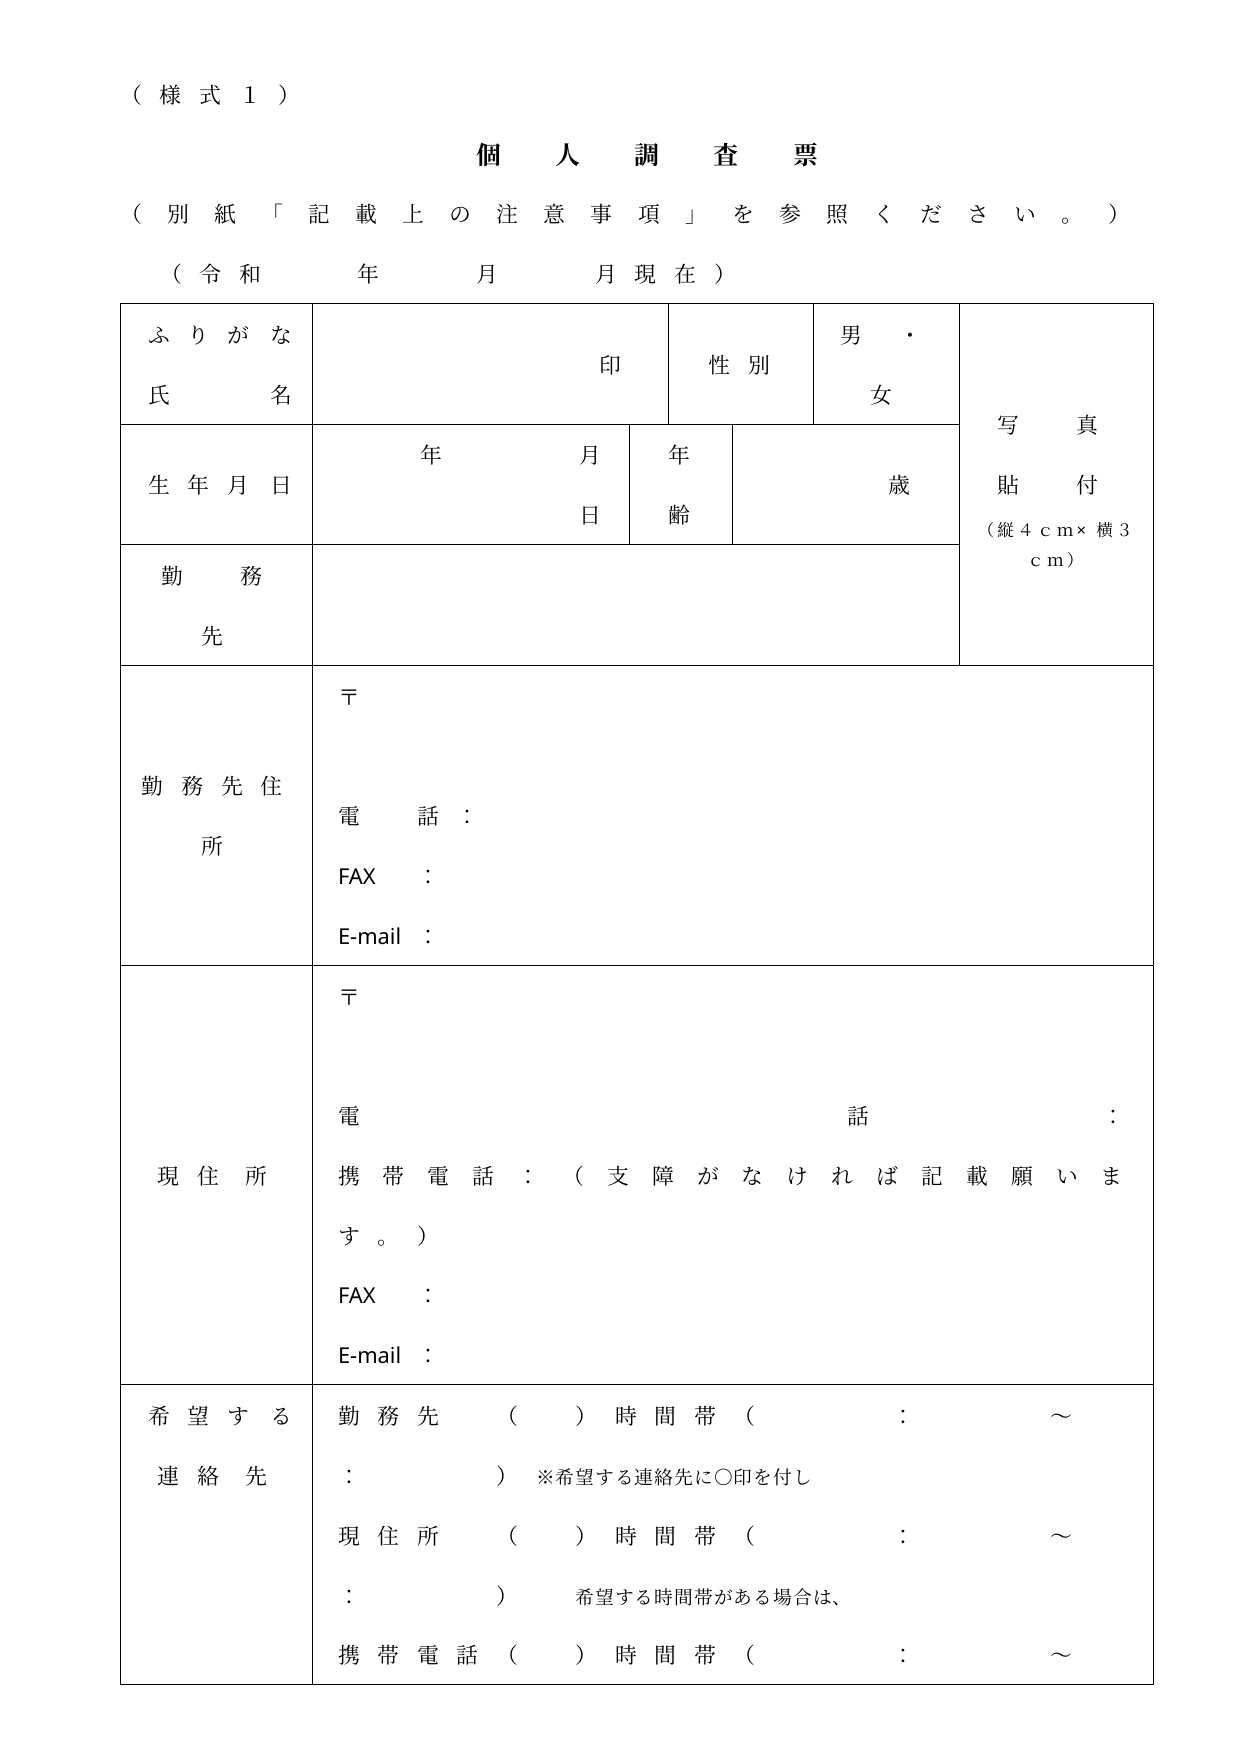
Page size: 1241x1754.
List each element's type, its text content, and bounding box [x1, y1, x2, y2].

table_header ふりがな 氏 名 [121, 304, 312, 423]
table_cell 現住所 [121, 966, 312, 1384]
text （様式１） [120, 64, 1149, 123]
table_cell 〒 電 話： 携帯電話：（支障がなければ記載願います。） FAX ： E-mail： [313, 966, 1153, 1384]
table_cell 〒 電 話： FAX ： E-mail： [313, 666, 1153, 965]
table_header 性別 [669, 304, 813, 423]
table_cell 希望する 連絡先 [121, 1385, 312, 1684]
table_cell 勤 務 先 [121, 545, 312, 665]
table_cell 歳 [733, 425, 959, 544]
table_header 印 [313, 304, 668, 423]
table_header 写 真 貼 付 （縦４ｃｍ×横３ｃｍ） [960, 304, 1153, 665]
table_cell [313, 1385, 1153, 1684]
table_header 男 ・ 女 [814, 304, 959, 423]
text 個 人 調 査 票 [140, 123, 1149, 183]
table_cell 勤務先住所 [121, 666, 312, 965]
table_cell [313, 545, 959, 665]
table_cell 年 齢 [630, 425, 732, 544]
table_cell 生年月日 [121, 425, 312, 544]
text （別紙「記載上の注意事項」を参照ください。） （令和 年 月 月現在） [120, 183, 1149, 303]
table_cell 年 月 日 [313, 425, 629, 544]
